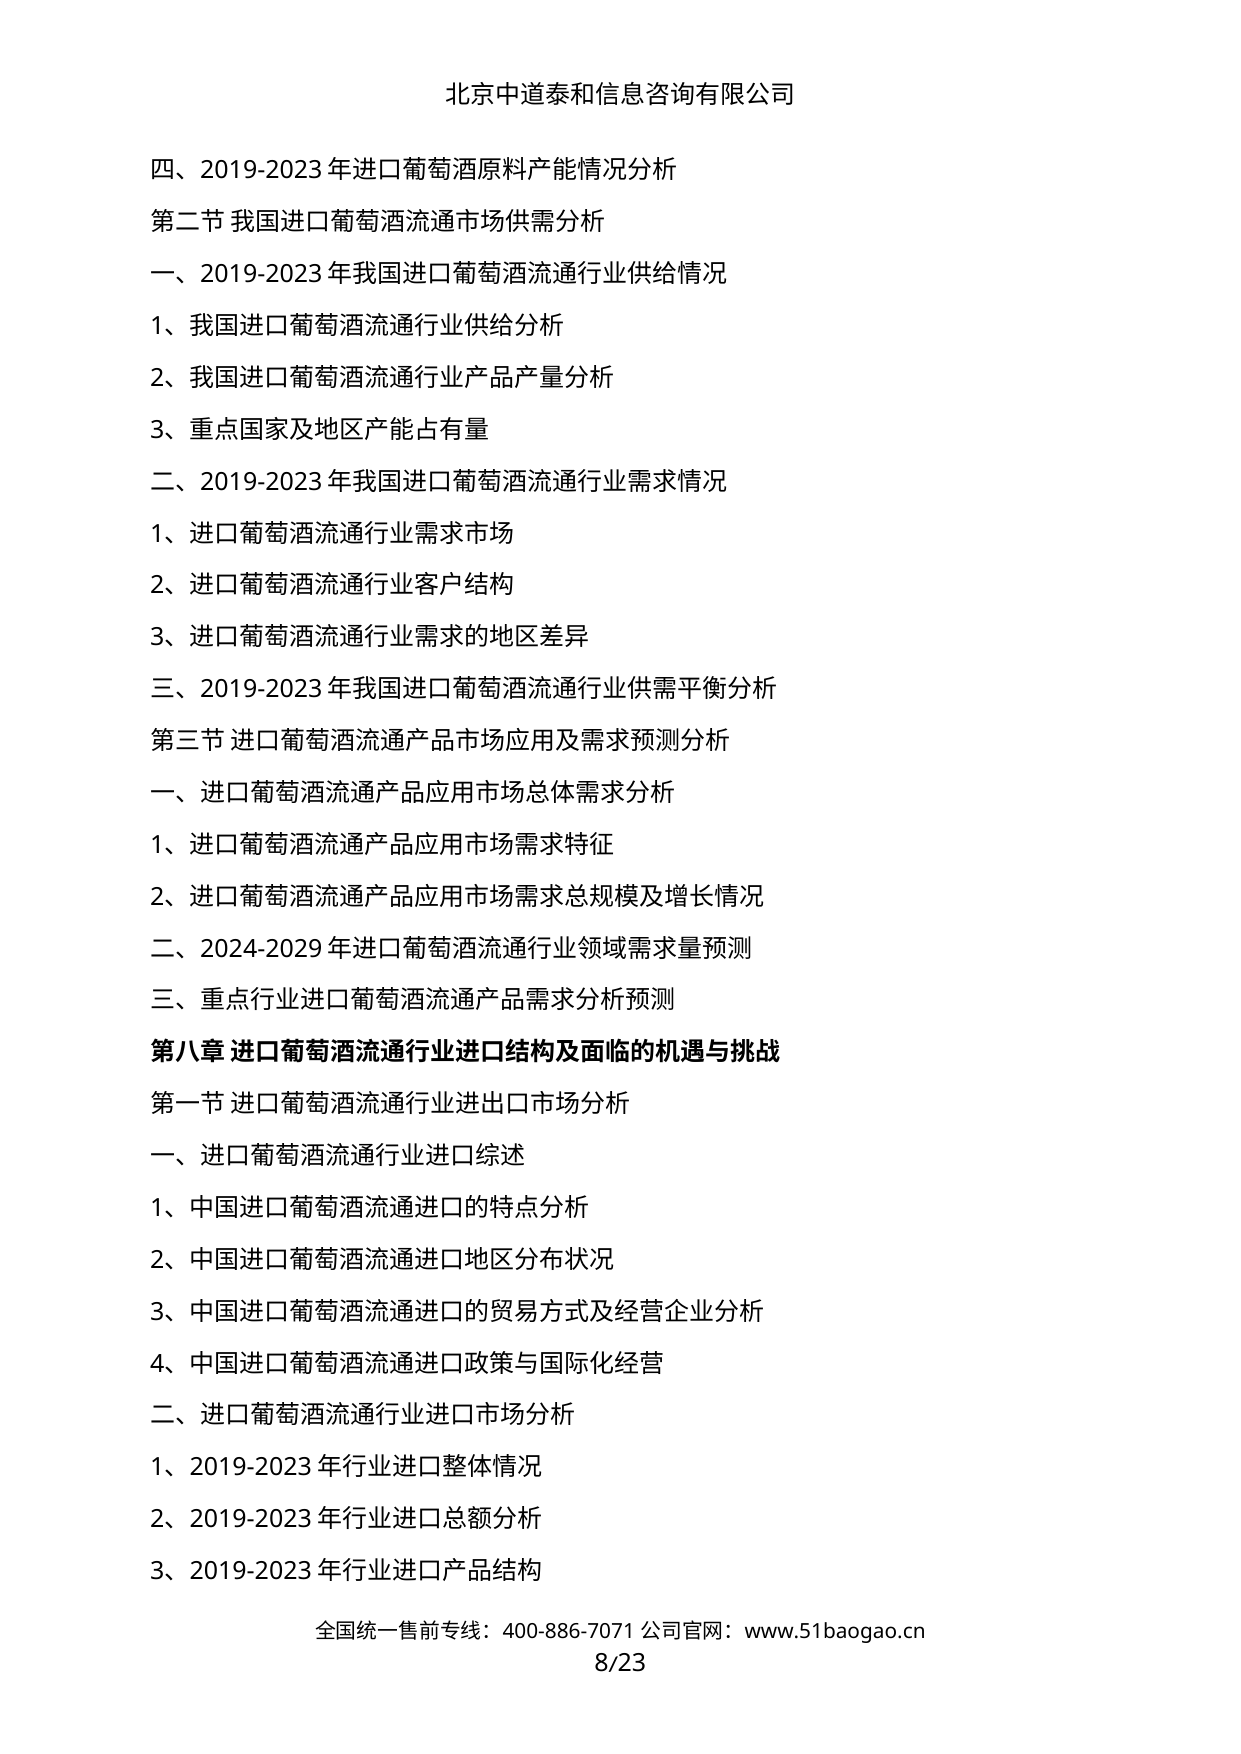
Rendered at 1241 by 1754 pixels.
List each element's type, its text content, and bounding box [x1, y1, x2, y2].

text 1、我国进口葡萄酒流通行业供给分析 [150, 306, 1090, 342]
text 1、中国进口葡萄酒流通进口的特点分析 [150, 1187, 1090, 1224]
text 二、进口葡萄酒流通行业进口市场分析 [150, 1395, 1090, 1431]
text 三、重点行业进口葡萄酒流通产品需求分析预测 [150, 980, 1090, 1016]
text 一、进口葡萄酒流通产品应用市场总体需求分析 [150, 772, 1090, 809]
text 二、2024-2029年进口葡萄酒流通行业领域需求量预测 [150, 928, 1090, 964]
text 2、进口葡萄酒流通行业客户结构 [150, 565, 1090, 601]
text 4、中国进口葡萄酒流通进口政策与国际化经营 [150, 1343, 1090, 1379]
text 第三节 进口葡萄酒流通产品市场应用及需求预测分析 [150, 721, 1090, 757]
text 2、我国进口葡萄酒流通行业产品产量分析 [150, 357, 1090, 394]
text 1、进口葡萄酒流通产品应用市场需求特征 [150, 824, 1090, 861]
text 3、重点国家及地区产能占有量 [150, 409, 1090, 446]
text 第一节 进口葡萄酒流通行业进出口市场分析 [150, 1084, 1090, 1120]
text 第二节 我国进口葡萄酒流通市场供需分析 [150, 202, 1090, 238]
text 2、中国进口葡萄酒流通进口地区分布状况 [150, 1239, 1090, 1276]
text 3、进口葡萄酒流通行业需求的地区差异 [150, 617, 1090, 653]
text 一、2019-2023年我国进口葡萄酒流通行业供给情况 [150, 254, 1090, 290]
text 一、进口葡萄酒流通行业进口综述 [150, 1136, 1090, 1172]
text 四、2019-2023年进口葡萄酒原料产能情况分析 [150, 150, 1090, 186]
text 3、中国进口葡萄酒流通进口的贸易方式及经营企业分析 [150, 1291, 1090, 1327]
text 二、2019-2023年我国进口葡萄酒流通行业需求情况 [150, 461, 1090, 497]
text 2、进口葡萄酒流通产品应用市场需求总规模及增长情况 [150, 876, 1090, 912]
text 3、2019-2023年行业进口产品结构 [150, 1551, 1090, 1587]
text 1、2019-2023年行业进口整体情况 [150, 1447, 1090, 1483]
text 2、2019-2023年行业进口总额分析 [150, 1499, 1090, 1535]
text 三、2019-2023年我国进口葡萄酒流通行业供需平衡分析 [150, 669, 1090, 705]
text 1、进口葡萄酒流通行业需求市场 [150, 513, 1090, 549]
text 第八章 进口葡萄酒流通行业进口结构及面临的机遇与挑战 [150, 1032, 1090, 1068]
